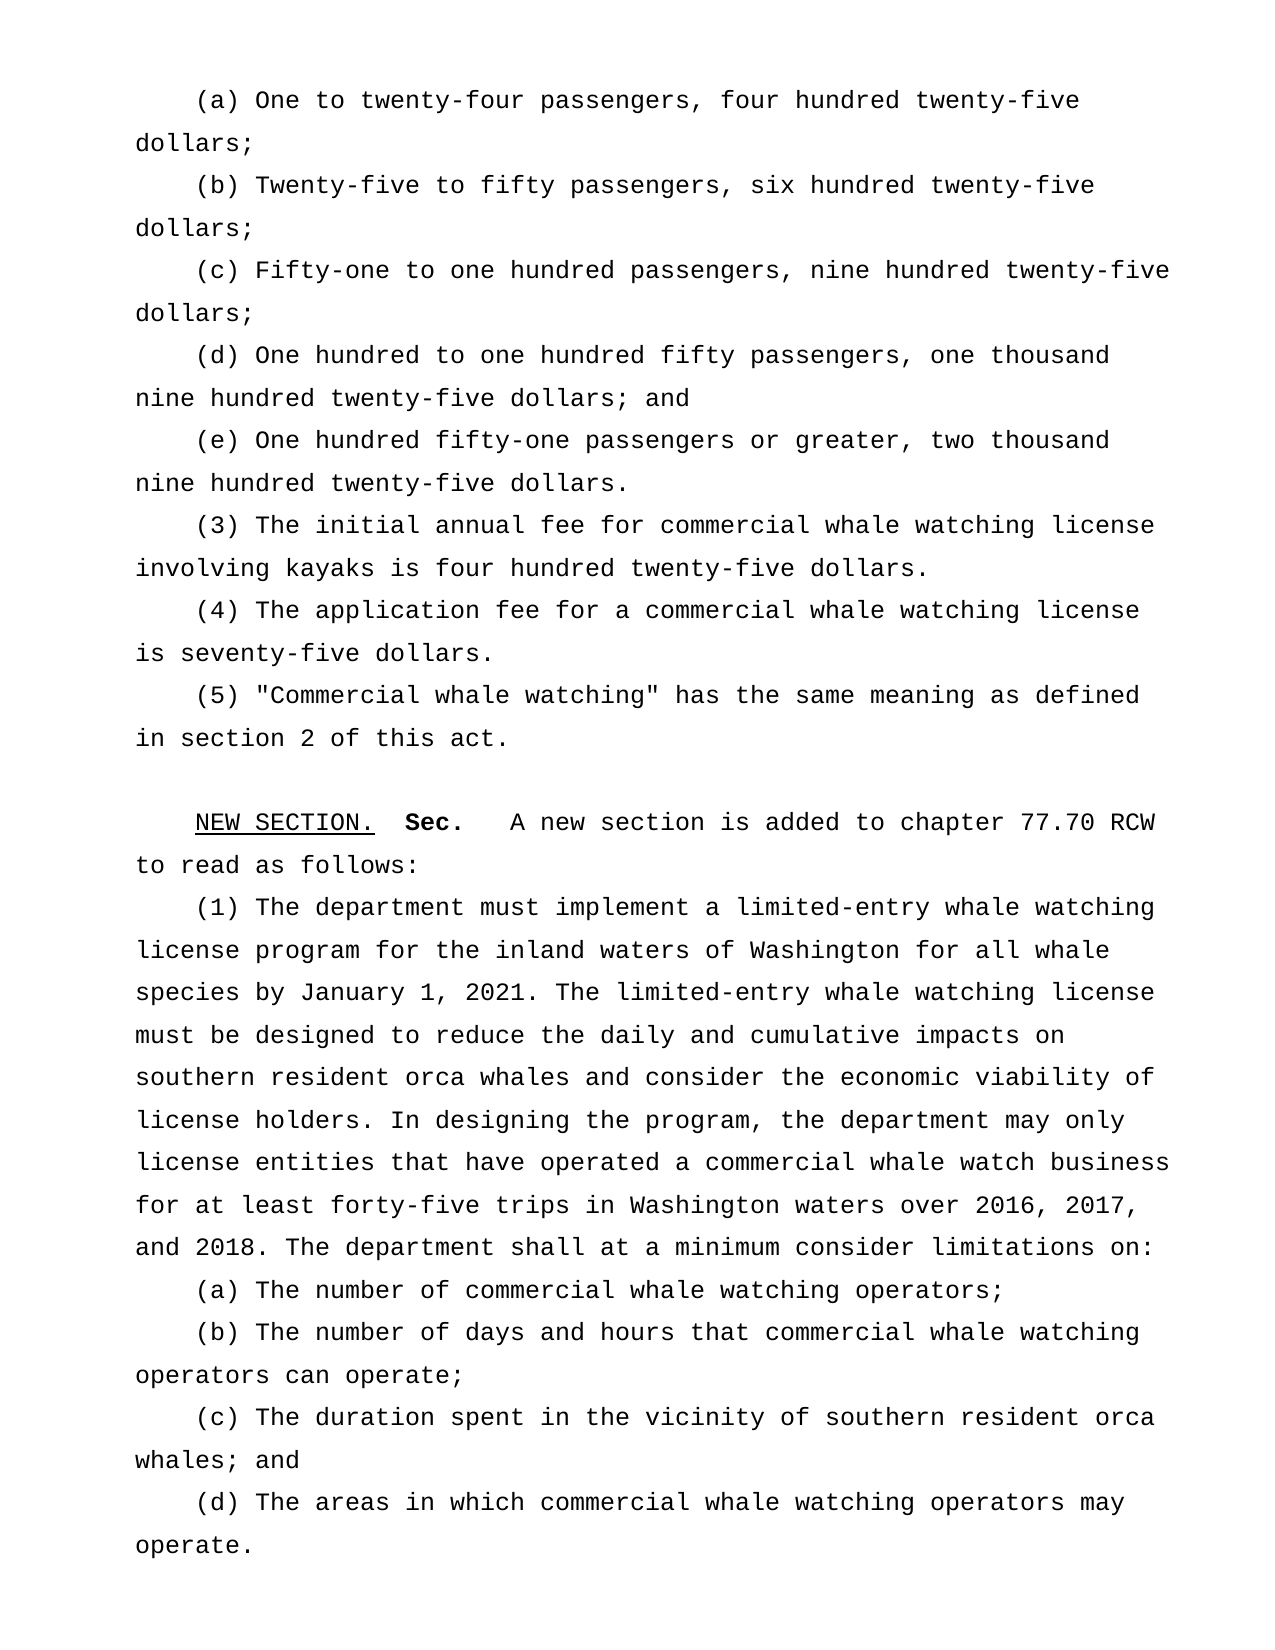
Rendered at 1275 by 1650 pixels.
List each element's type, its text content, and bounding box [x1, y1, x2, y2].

text (4) The application fee for a commercial whale watching license is seventy-five dollars. [135, 585, 1170, 670]
text (e) One hundred fifty-one passengers or greater, two thousand nine hundred twenty-five dollars. [135, 415, 1170, 500]
text (d) One hundred to one hundred fifty passengers, one thousand nine hundred twenty-five dollars; and [135, 330, 1170, 415]
text (5) "Commercial whale watching" has the same meaning as defined in section 2 of this act. [135, 670, 1170, 755]
text (b) Twenty-five to fifty passengers, six hundred twenty-five dollars; [135, 160, 1170, 245]
text NEW SECTION. Sec. A new section is added to chapter 77.70 RCW to read as follows: [135, 797, 1170, 882]
text (c) Fifty-one to one hundred passengers, nine hundred twenty-five dollars; [135, 245, 1170, 330]
text (a) One to twenty-four passengers, four hundred twenty-five dollars; [135, 75, 1170, 160]
text (c) The duration spent in the vicinity of southern resident orca whales; and [135, 1392, 1170, 1477]
text (b) The number of days and hours that commercial whale watching operators can operate; [135, 1307, 1170, 1392]
text (3) The initial annual fee for commercial whale watching license involving kayaks is four hundred twenty-five dollars. [135, 500, 1170, 585]
text (d) The areas in which commercial whale watching operators may operate. [135, 1477, 1170, 1562]
text (1) The department must implement a limited-entry whale watching license program for the inland waters of Washington for all whale species by January 1, 2021. The limited-entry whale watching license must be designed to reduce the daily and cumulative impacts on southern resident orca whales and consider the economic viability of license holders. In designing the program, the department may only license entities that have operated a commercial whale watch business for at least forty-five trips in Washington waters over 2016, 2017, and 2018. The department shall at a minimum consider limitations on: [135, 882, 1170, 1264]
text (a) The number of commercial whale watching operators; [135, 1264, 1170, 1307]
